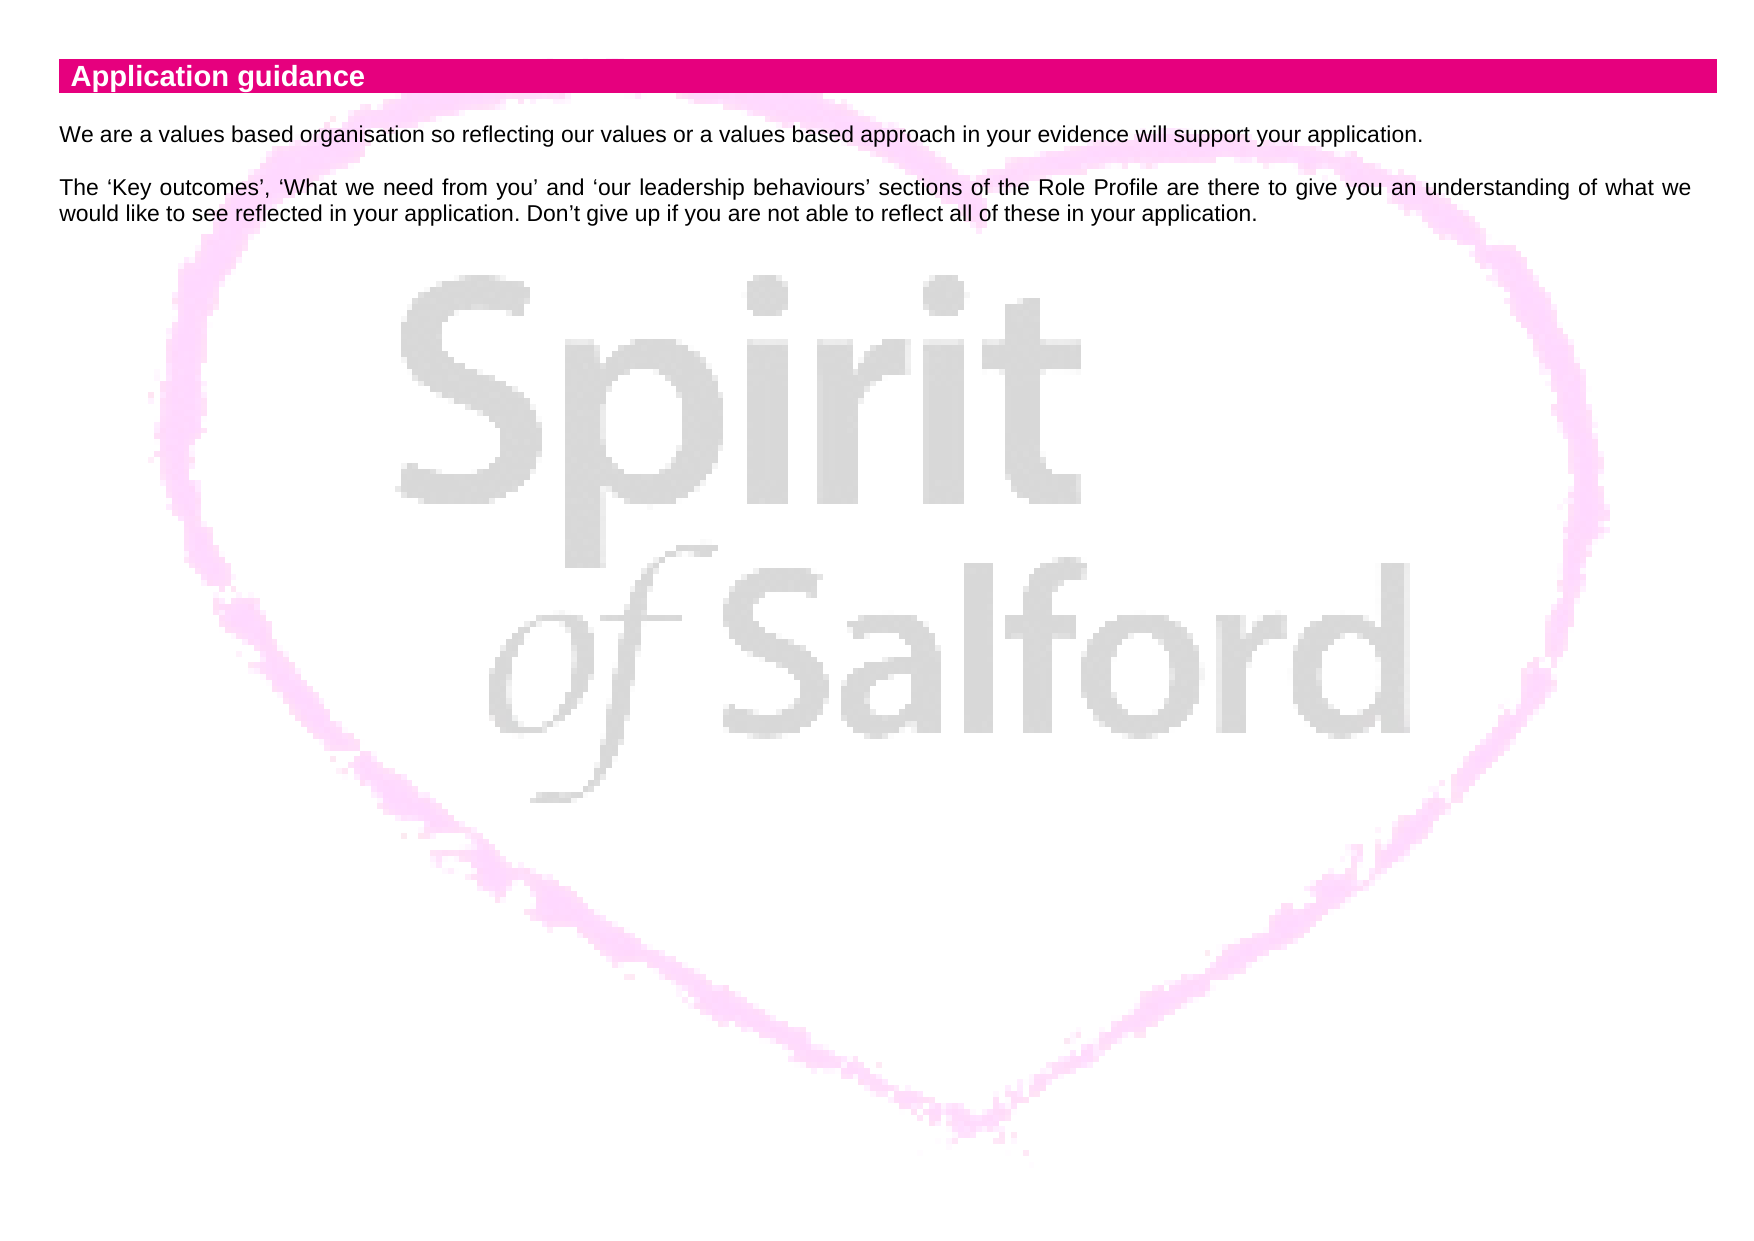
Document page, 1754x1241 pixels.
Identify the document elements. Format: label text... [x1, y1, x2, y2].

text We are a values based organisation so reflecting our values or a values based approach in your evidence will support your application. [59, 121, 1695, 148]
text The ‘Key outcomes’, ‘What we need from you’ and ‘our leadership behaviours’ sections of the Role Profile are there to give you an understanding of what we would like to see reflected in your application. Don’t give up if you are not able to reflect all of these in your application. [59, 174, 1695, 227]
table_header Application guidance [59, 59, 1717, 93]
